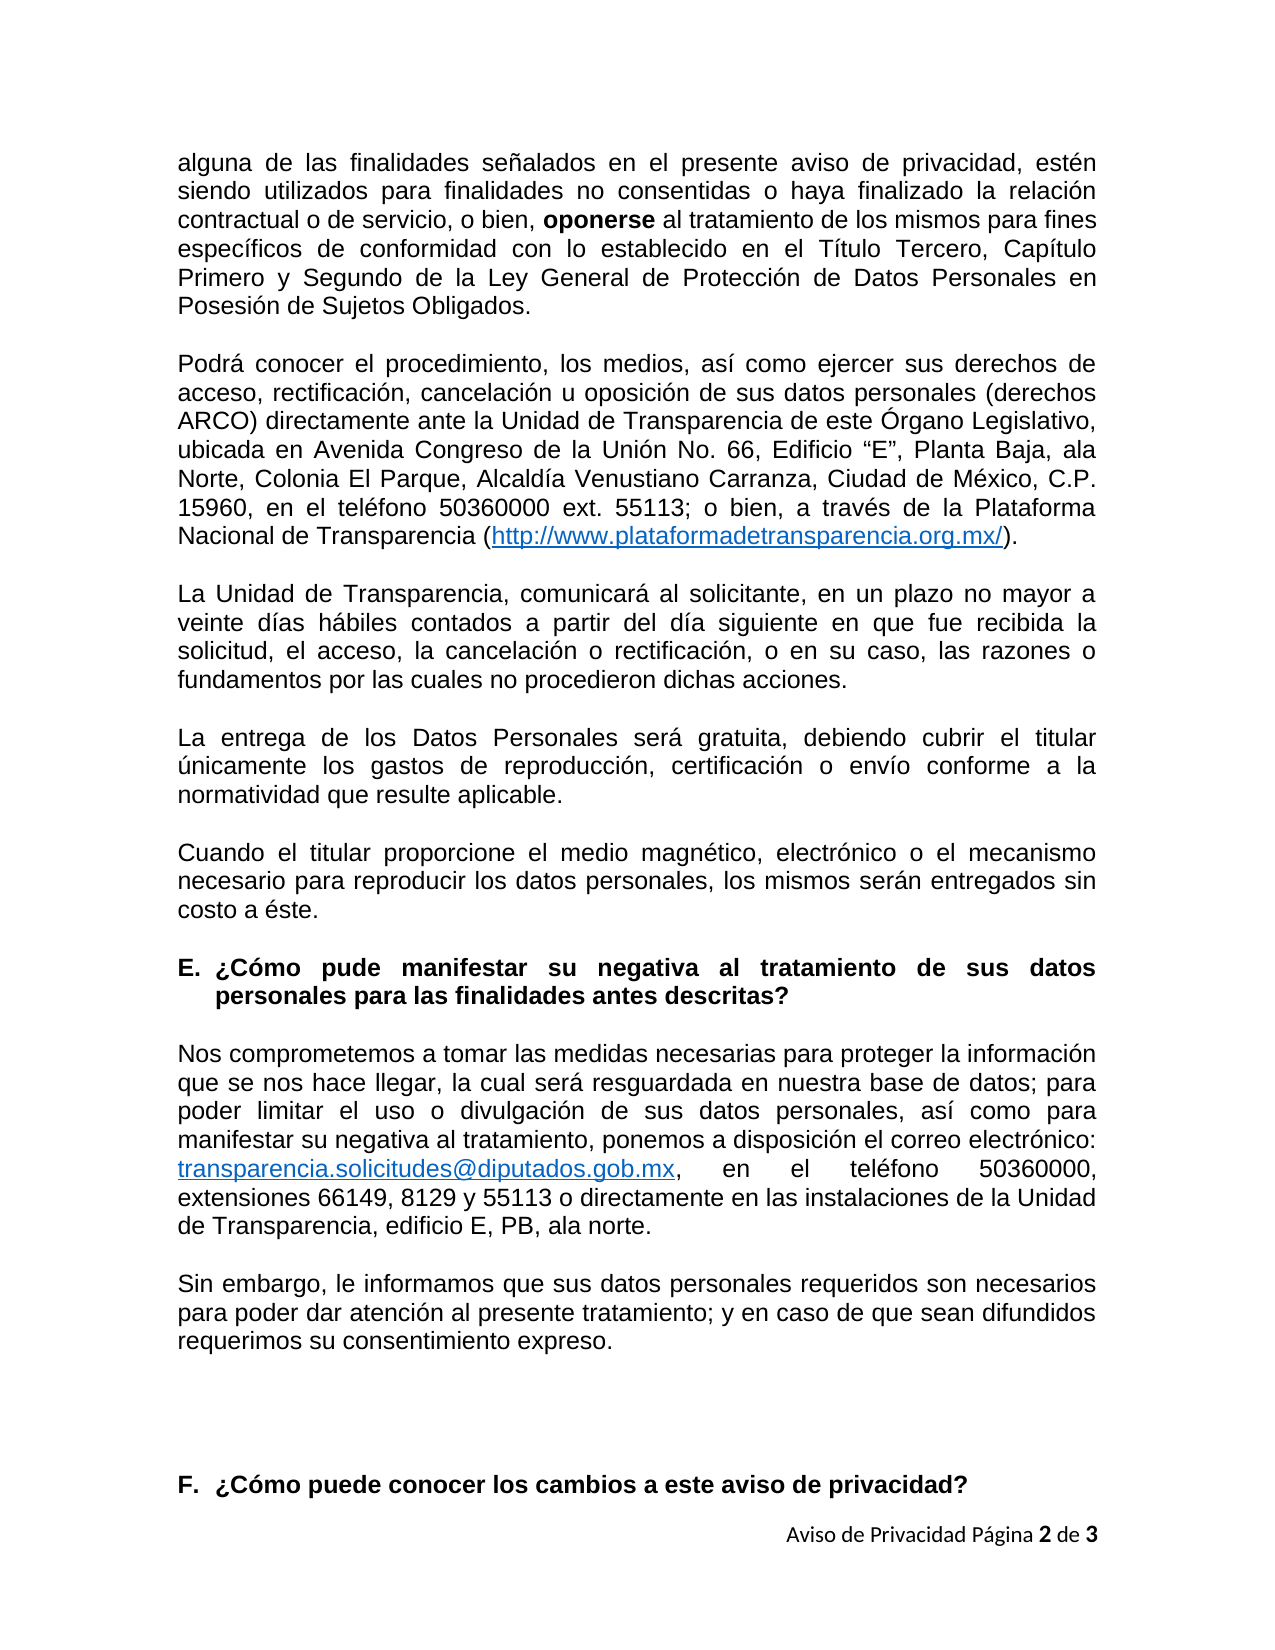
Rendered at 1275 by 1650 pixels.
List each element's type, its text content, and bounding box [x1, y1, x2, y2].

text Podrá conocer el procedimiento, los medios, así como ejercer sus derechos de acceso, rectificación, cancelación u oposición de sus datos personales (derechos ARCO) directamente ante la Unidad de Transparencia de este Órgano Legislativo, ubicada en Avenida Congreso de la Unión No. 66, Edificio “E”, Planta Baja, ala Norte, Colonia El Parque, Alcaldía Venustiano Carranza, Ciudad de México, C.P. 15960, en el teléfono 50360000 ext. 55113; o bien, a través de la Plataforma Nacional de Transparencia (http://www.plataformadetransparencia.org.mx/). [177, 349, 1098, 550]
text Sin embargo, le informamos que sus datos personales requeridos son necesarios para poder dar atención al presente tratamiento; y en caso de que sean difundidos requerimos su consentimiento expreso. [177, 1269, 1098, 1355]
list ¿Cómo puede conocer los cambios a este aviso de privacidad? [177, 1470, 1098, 1499]
text La Unidad de Transparencia, comunicará al solicitante, en un plazo no mayor a veinte días hábiles contados a partir del día siguiente en que fue recibida la solicitud, el acceso, la cancelación o rectificación, o en su caso, las razones o fundamentos por las cuales no procedieron dichas acciones. [177, 579, 1098, 694]
text Cuando el titular proporcione el medio magnético, electrónico o el mecanismo necesario para reproducir los datos personales, los mismos serán entregados sin costo a éste. [177, 838, 1098, 924]
list ¿Cómo pude manifestar su negativa al tratamiento de sus datos personales para las finalidades antes descritas? [177, 953, 1098, 1010]
text Nos comprometemos a tomar las medidas necesarias para proteger la información que se nos hace llegar, la cual será resguardada en nuestra base de datos; para poder limitar el uso o divulgación de sus datos personales, así como para manifestar su negativa al tratamiento, ponemos a disposición el correo electrónico: transparencia.solicitudes@diputados.gob.mx, en el teléfono 50360000, extensiones 66149, 8129 y 55113 o directamente en las instalaciones de la Unidad de Transparencia, edificio E, PB, ala norte. [177, 1039, 1098, 1240]
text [177, 148, 1098, 320]
text La entrega de los Datos Personales será gratuita, debiendo cubrir el titular únicamente los gastos de reproducción, certificación o envío conforme a la normatividad que resulte aplicable. [177, 723, 1098, 809]
